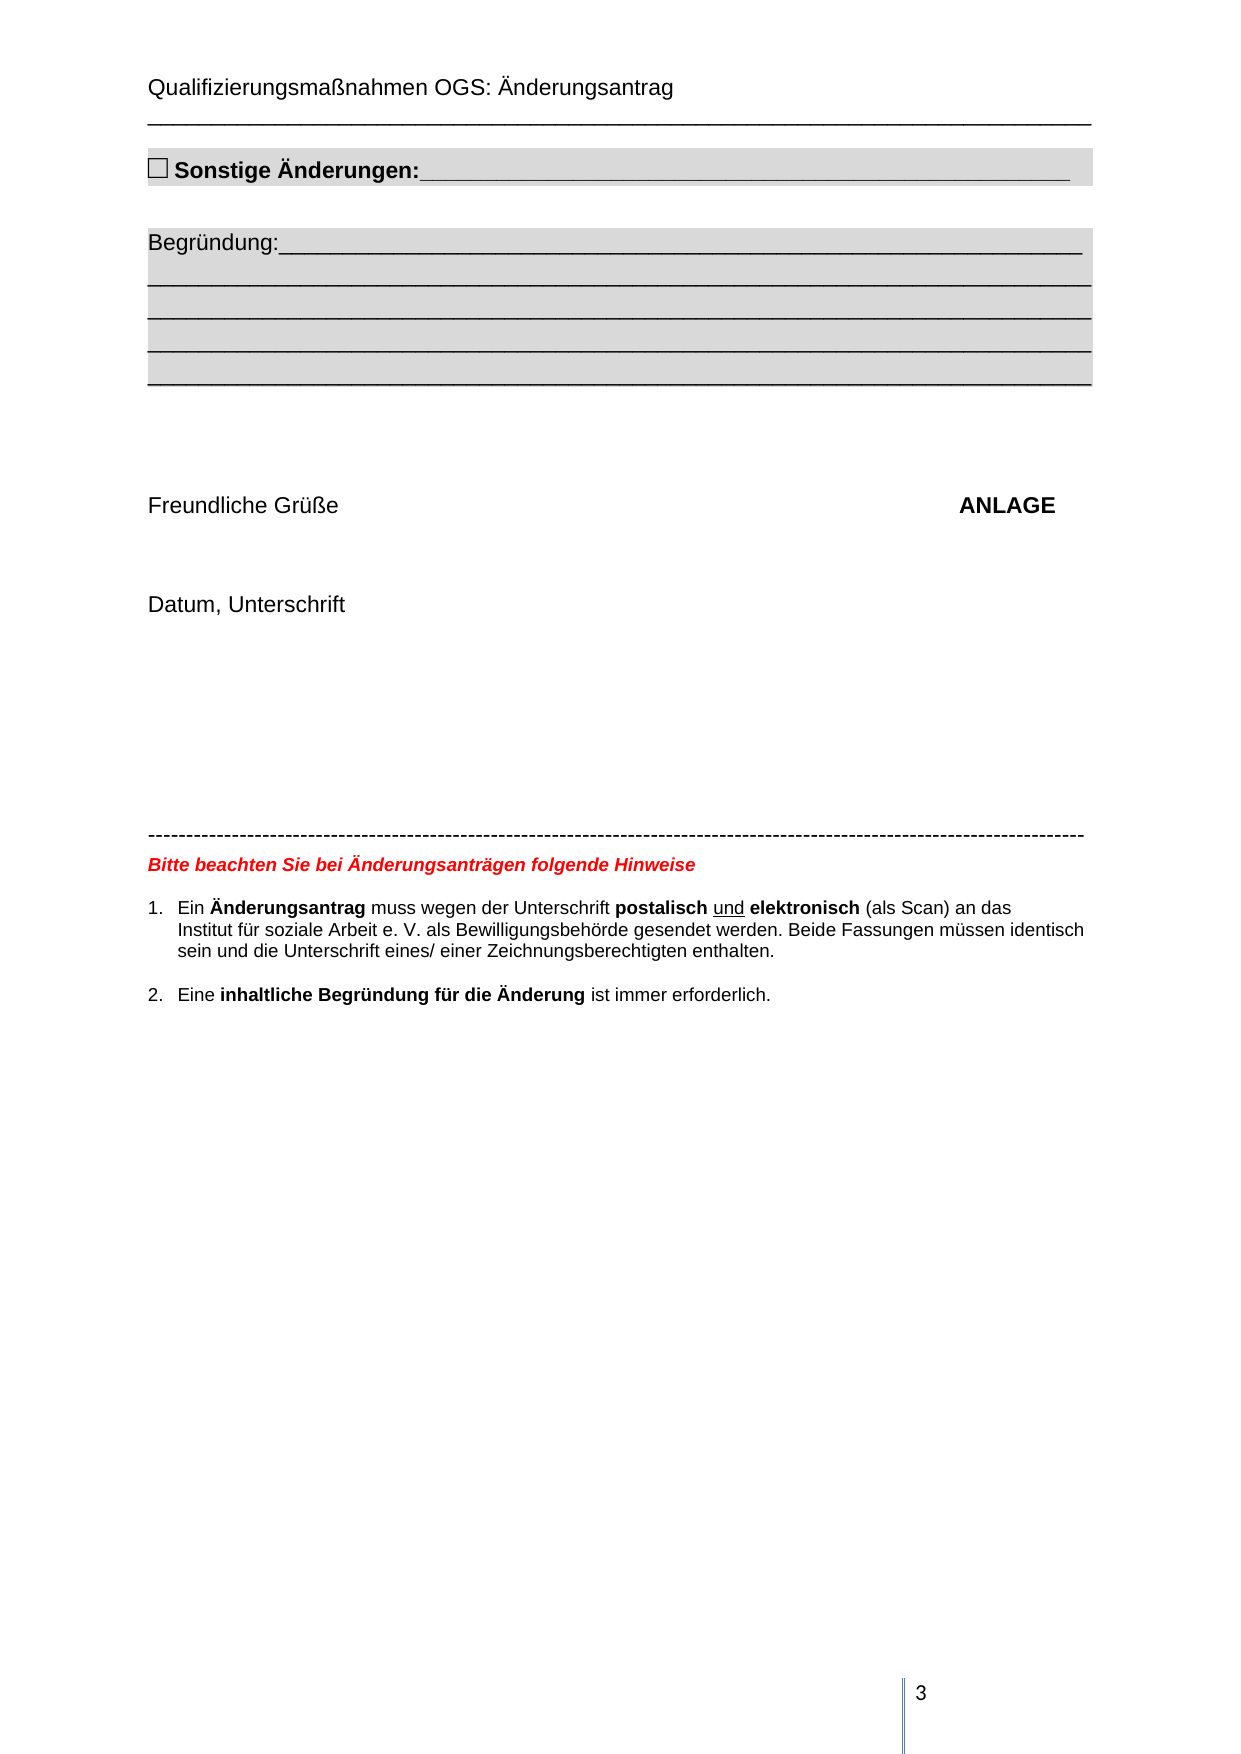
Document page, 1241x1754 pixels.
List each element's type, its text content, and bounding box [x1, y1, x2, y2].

text Bitte beachten Sie bei Änderungsanträgen folgende Hinweise [148, 854, 1093, 876]
list Eine inhaltliche Begründung für die Änderung ist immer erforderlich. [148, 983, 1093, 1005]
text --------------------------------------------------------------------------------------------------------------------------- [148, 821, 1093, 847]
text Freundliche Grüße ANLAGE [148, 492, 1093, 518]
text Datum, Unterschrift [148, 591, 1093, 617]
text □ Sonstige Änderungen:___________________________________________________ [148, 148, 1093, 186]
list Ein Änderungsantrag muss wegen der Unterschrift postalisch und elektronisch (als Scan) an das Institut für soziale Arbeit e. V. als Bewilligungsbehörde gesendet werden. Beide Fassungen müssen identisch sein und die Unterschrift eines/ einer Zeichnungsberechtigten enthalten. [148, 897, 1093, 962]
text ____________________________________________________________________________________________________________________________________________________ [148, 327, 1093, 387]
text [148, 228, 1093, 321]
